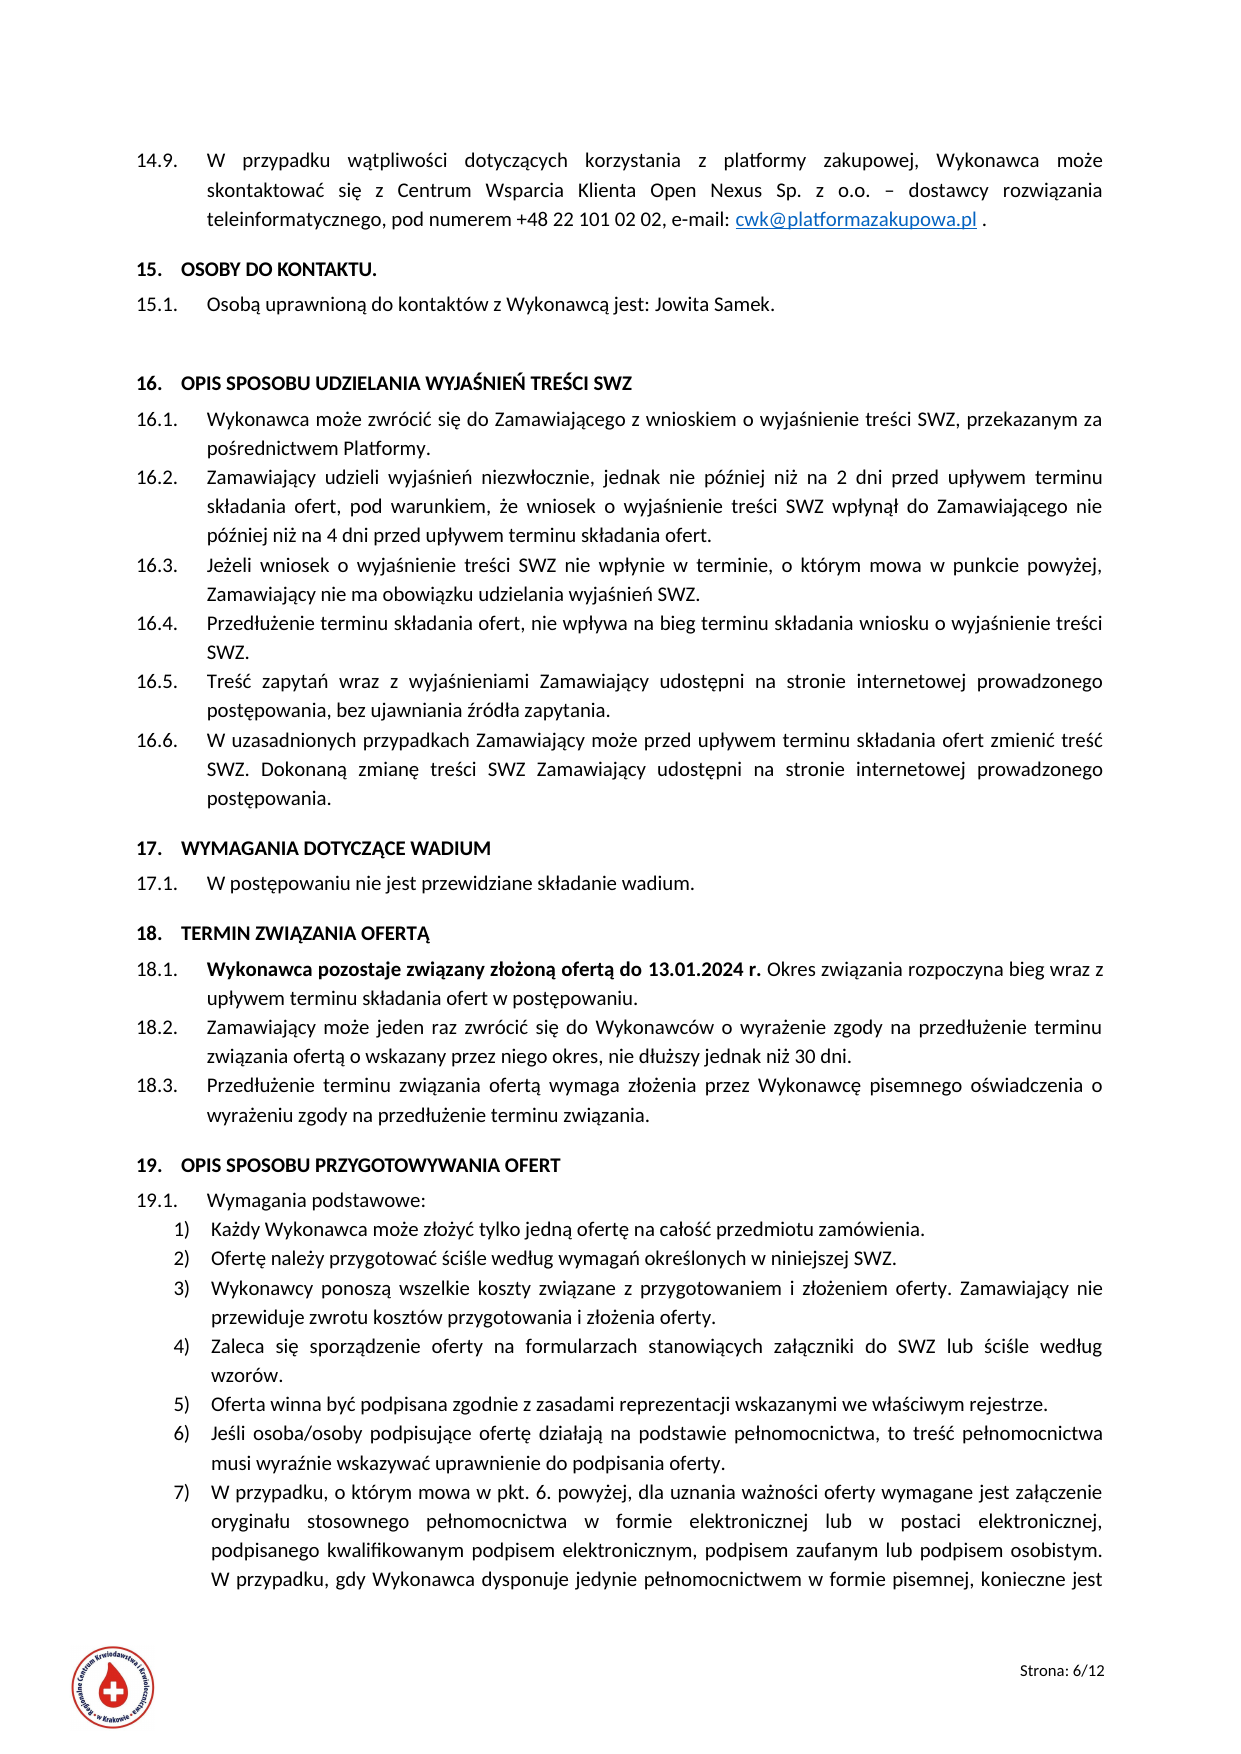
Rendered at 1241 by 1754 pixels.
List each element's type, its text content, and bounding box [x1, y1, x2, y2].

subtitle Przedłużenie terminu składania ofert, nie wpływa na bieg terminu składania wniosku o wyjaśnienie treści SWZ. [136, 610, 1104, 665]
list Wykonawcy ponoszą wszelkie koszty związane z przygotowaniem i złożeniem oferty. Zamawiający nie przewiduje zwrotu kosztów przygotowania i złożenia oferty. [173, 1275, 1104, 1329]
subtitle Przedłużenie terminu związania ofertą wymaga złożenia przez Wykonawcę pisemnego oświadczenia o wyrażeniu zgody na przedłużenie terminu związania. [136, 1073, 1104, 1127]
subtitle OSOBY DO KONTAKTU. [136, 256, 1104, 281]
list Jeśli osoba/osoby podpisujące ofertę działają na podstawie pełnomocnictwa, to treść pełnomocnictwa musi wyraźnie wskazywać uprawnienie do podpisania oferty. [173, 1421, 1104, 1475]
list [173, 1479, 1104, 1592]
subtitle Osobą uprawnioną do kontaktów z Wykonawcą jest: Jowita Samek. [136, 291, 1104, 317]
subtitle Zamawiający może jeden raz zwrócić się do Wykonawców o wyrażenie zgody na przedłużenie terminu związania ofertą o wskazany przez niego okres, nie dłuższy jednak niż 30 dni. [136, 1014, 1104, 1069]
list Oferta winna być podpisana zgodnie z zasadami reprezentacji wskazanymi we właściwym rejestrze. [173, 1391, 1104, 1417]
subtitle Jeżeli wniosek o wyjaśnienie treści SWZ nie wpłynie w terminie, o którym mowa w punkcie powyżej, Zamawiający nie ma obowiązku udzielania wyjaśnień SWZ. [136, 552, 1104, 606]
subtitle Termin związania ofertą [136, 921, 1104, 946]
list Ofertę należy przygotować ściśle według wymagań określonych w niniejszej SWZ. [173, 1246, 1104, 1271]
subtitle OPIS SPOSOBU UDZIELANIA WYJAŚNIEŃ TREŚCI SWZ [136, 371, 1104, 396]
subtitle W postępowaniu nie jest przewidziane składanie wadium. [136, 871, 1104, 896]
subtitle W przypadku wątpliwości dotyczących korzystania z platformy zakupowej, Wykonawca może skontaktować się z Centrum Wsparcia Klienta Open Nexus Sp. z o.o. – dostawcy rozwiązania teleinformatycznego, pod numerem +48 22 101 02 02, e-mail: cwk@platformazakupowa.pl . [136, 148, 1104, 231]
subtitle Każdy Wykonawca może złożyć tylko jedną ofertę na całość przedmiotu zamówienia. [173, 1216, 1104, 1242]
list Zaleca się sporządzenie oferty na formularzach stanowiących załączniki do SWZ lub ściśle według wzorów. [173, 1333, 1104, 1388]
picture [69, 1645, 156, 1731]
subtitle Wykonawca może zwrócić się do Zamawiającego z wnioskiem o wyjaśnienie treści SWZ, przekazanym za pośrednictwem Platformy. [136, 406, 1104, 461]
subtitle Wymagania dotyczące wadium [136, 835, 1104, 861]
subtitle Wymagania podstawowe: [136, 1187, 1104, 1213]
subtitle Opis sposobu przygotowywania ofert [136, 1152, 1104, 1177]
subtitle Wykonawca pozostaje związany złożoną ofertą do 13.01.2024 r. Okres związania rozpoczyna bieg wraz z upływem terminu składania ofert w postępowaniu. [136, 956, 1104, 1011]
subtitle Treść zapytań wraz z wyjaśnieniami Zamawiający udostępni na stronie internetowej prowadzonego postępowania, bez ujawniania źródła zapytania. [136, 668, 1104, 723]
subtitle Zamawiający udzieli wyjaśnień niezwłocznie, jednak nie później niż na 2 dni przed upływem terminu składania ofert, pod warunkiem, że wniosek o wyjaśnienie treści SWZ wpłynął do Zamawiającego nie później niż na 4 dni przed upływem terminu składania ofert. [136, 464, 1104, 548]
subtitle W uzasadnionych przypadkach Zamawiający może przed upływem terminu składania ofert zmienić treść SWZ. Dokonaną zmianę treści SWZ Zamawiający udostępni na stronie internetowej prowadzonego postępowania. [136, 727, 1104, 811]
